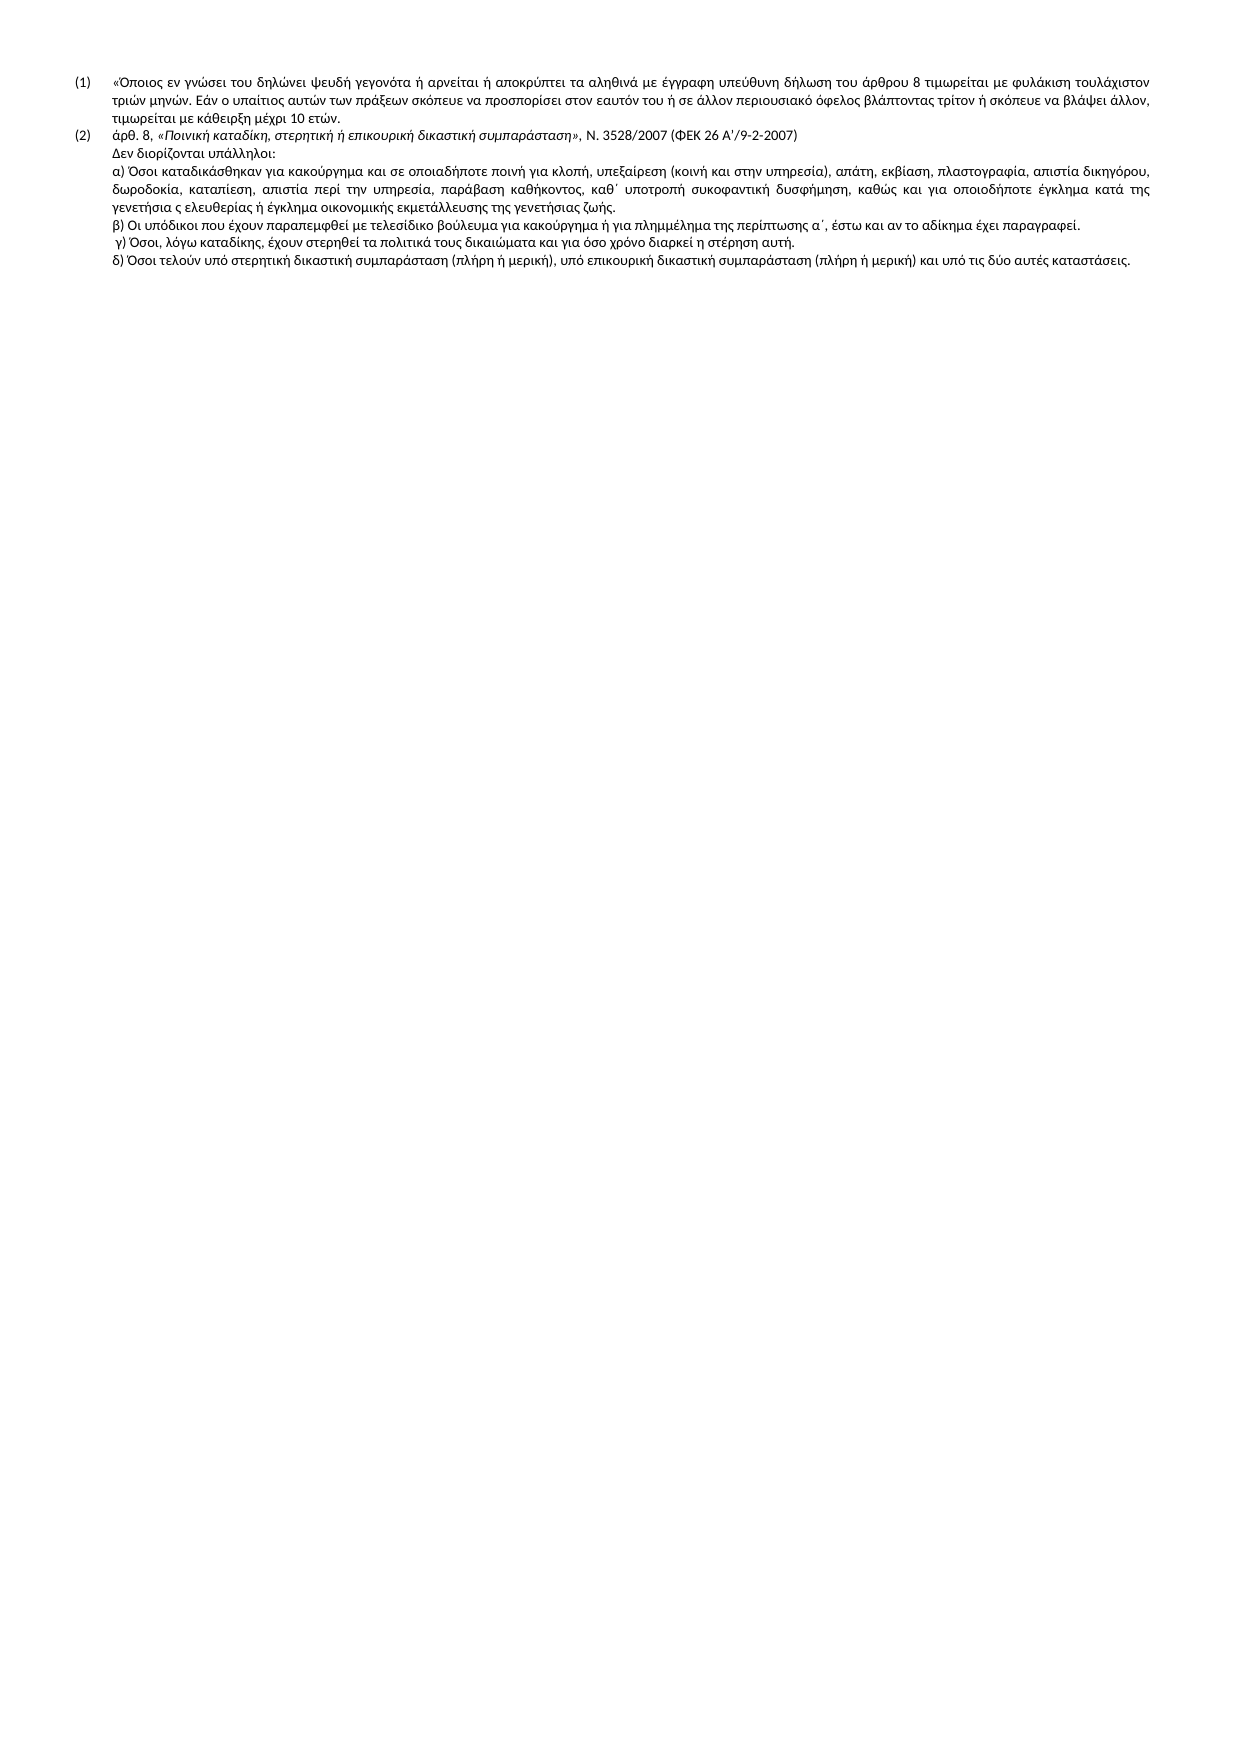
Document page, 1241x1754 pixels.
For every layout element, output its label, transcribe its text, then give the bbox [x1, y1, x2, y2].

list «Όποιος εν γνώσει του δηλώνει ψευδή γεγονότα ή αρνείται ή αποκρύπτει τα αληθινά με έγγραφη υπεύθυνη δήλωση του άρθρου 8 τιμωρείται με φυλάκιση τουλάχιστον τριών μηνών. Εάν ο υπαίτιος αυτών των πράξεων σκόπευε να προσπορίσει στον εαυτόν του ή σε άλλον περιουσιακό όφελος βλάπτοντας τρίτον ή σκόπευε να βλάψει άλλον, τιμωρείται με κάθειρξη μέχρι 10 ετών. [74, 73, 1152, 127]
text γ) Όσοι, λόγω καταδίκης, έχουν στερηθεί τα πολιτικά τους δικαιώματα και για όσο χρόνο διαρκεί η στέρηση αυτή. [112, 233, 1152, 251]
list άρθ. 8, «Ποινική καταδίκη, στερητική ή επικουρική δικαστική συμπαράσταση», Ν. 3528/2007 (ΦΕΚ 26 A’/9-2-2007) [74, 127, 1152, 144]
text Δεν διορίζονται υπάλληλοι: [112, 144, 1152, 162]
text α) Όσοι καταδικάσθηκαν για κακούργημα και σε οποιαδήποτε ποινή για κλοπή, υπεξαίρεση (κοινή και στην υπηρεσία), απάτη, εκβίαση, πλαστογραφία, απιστία δικηγόρου, δωροδοκία, καταπίεση, απιστία περί την υπηρεσία, παράβαση καθήκοντος, καθ΄ υποτροπή συκοφαντική δυσφήμηση, καθώς και για οποιοδήποτε έγκλημα κατά της γενετήσια ς ελευθερίας ή έγκλημα οικονομικής εκμετάλλευσης της γενετήσιας ζωής. [112, 162, 1152, 216]
text δ) Όσοι τελούν υπό στερητική δικαστική συμπαράσταση (πλήρη ή μερική), υπό επικουρική δικαστική συμπαράσταση (πλήρη ή μερική) και υπό τις δύο αυτές καταστάσεις. [112, 251, 1152, 269]
text β) Οι υπόδικοι που έχουν παραπεμφθεί με τελεσίδικο βούλευμα για κακούργημα ή για πλημμέλημα της περίπτωσης α΄, έστω και αν το αδίκημα έχει παραγραφεί. [112, 216, 1152, 233]
